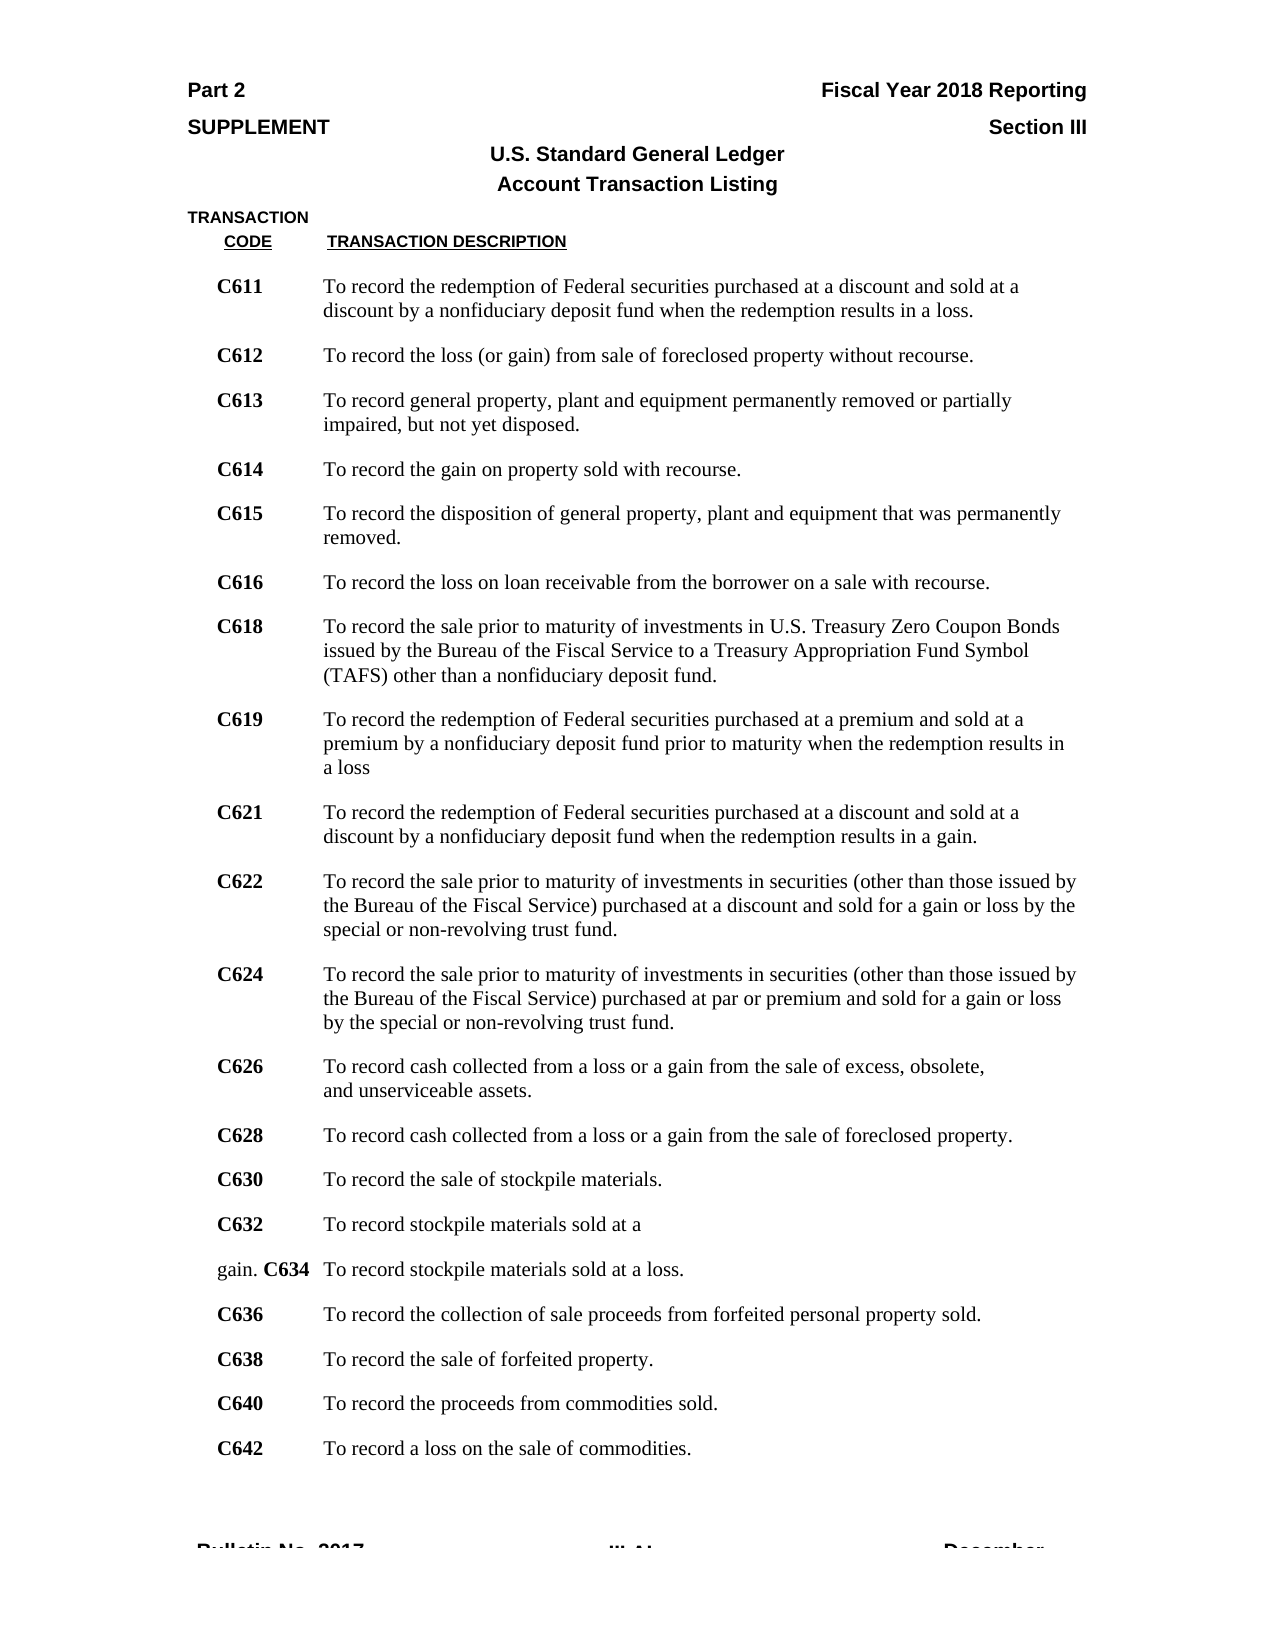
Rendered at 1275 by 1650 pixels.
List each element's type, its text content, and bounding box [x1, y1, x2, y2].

text C618 To record the sale prior to maturity of investments in U.S. Treasury Zero Coupon Bonds issued by the Bureau of the Fiscal Service to a Treasury Appropriation Fund Symbol (TAFS) other than a nonfiduciary deposit fund. [217, 614, 1060, 687]
text C640 To record the proceeds from commodities sold. [217, 1391, 1100, 1415]
text C612 To record the loss (or gain) from sale of foreclosed property without recourse. [217, 343, 1100, 367]
text C619 To record the redemption of Federal securities purchased at a premium and sold at a premium by a nonfiduciary deposit fund prior to maturity when the redemption results in a loss [217, 707, 1079, 779]
text C622 To record the sale prior to maturity of investments in securities (other than those issued by the Bureau of the Fiscal Service) purchased at a discount and sold for a gain or loss by the special or non-revolving trust fund. [217, 869, 1077, 941]
text C614 To record the gain on property sold with recourse. [217, 456, 1100, 481]
text C630 To record the sale of stockpile materials. C632 To record stockpile materials sold at a gain. C634 To record stockpile materials sold at a loss. [217, 1167, 688, 1281]
text C636 To record the collection of sale proceeds from forfeited personal property sold. [217, 1302, 1100, 1326]
text C628 To record cash collected from a loss or a gain from the sale of foreclosed property. [217, 1123, 1100, 1147]
text C613 To record general property, plant and equipment permanently removed or partially impaired, but not yet disposed. [217, 388, 1012, 436]
text C626 To record cash collected from a loss or a gain from the sale of excess, obsolete, and unserviceable assets. [217, 1054, 1019, 1102]
text C621 To record the redemption of Federal securities purchased at a discount and sold at a discount by a nonfiduciary deposit fund when the redemption results in a gain. [217, 800, 1020, 848]
text C611 To record the redemption of Federal securities purchased at a discount and sold at a discount by a nonfiduciary deposit fund when the redemption results in a loss. [217, 274, 1020, 322]
text C615 To record the disposition of general property, plant and equipment that was permanently removed. [217, 501, 1061, 549]
text C616 To record the loss on loan receivable from the borrower on a sale with recourse. [217, 570, 1100, 594]
text C624 To record the sale prior to maturity of investments in securities (other than those issued by the Bureau of the Fiscal Service) purchased at par or premium and sold for a gain or loss by the special or non-revolving trust fund. [217, 962, 1077, 1034]
text C642 To record a loss on the sale of commodities. [217, 1436, 1100, 1460]
text C638 To record the sale of forfeited property. [217, 1346, 1100, 1371]
